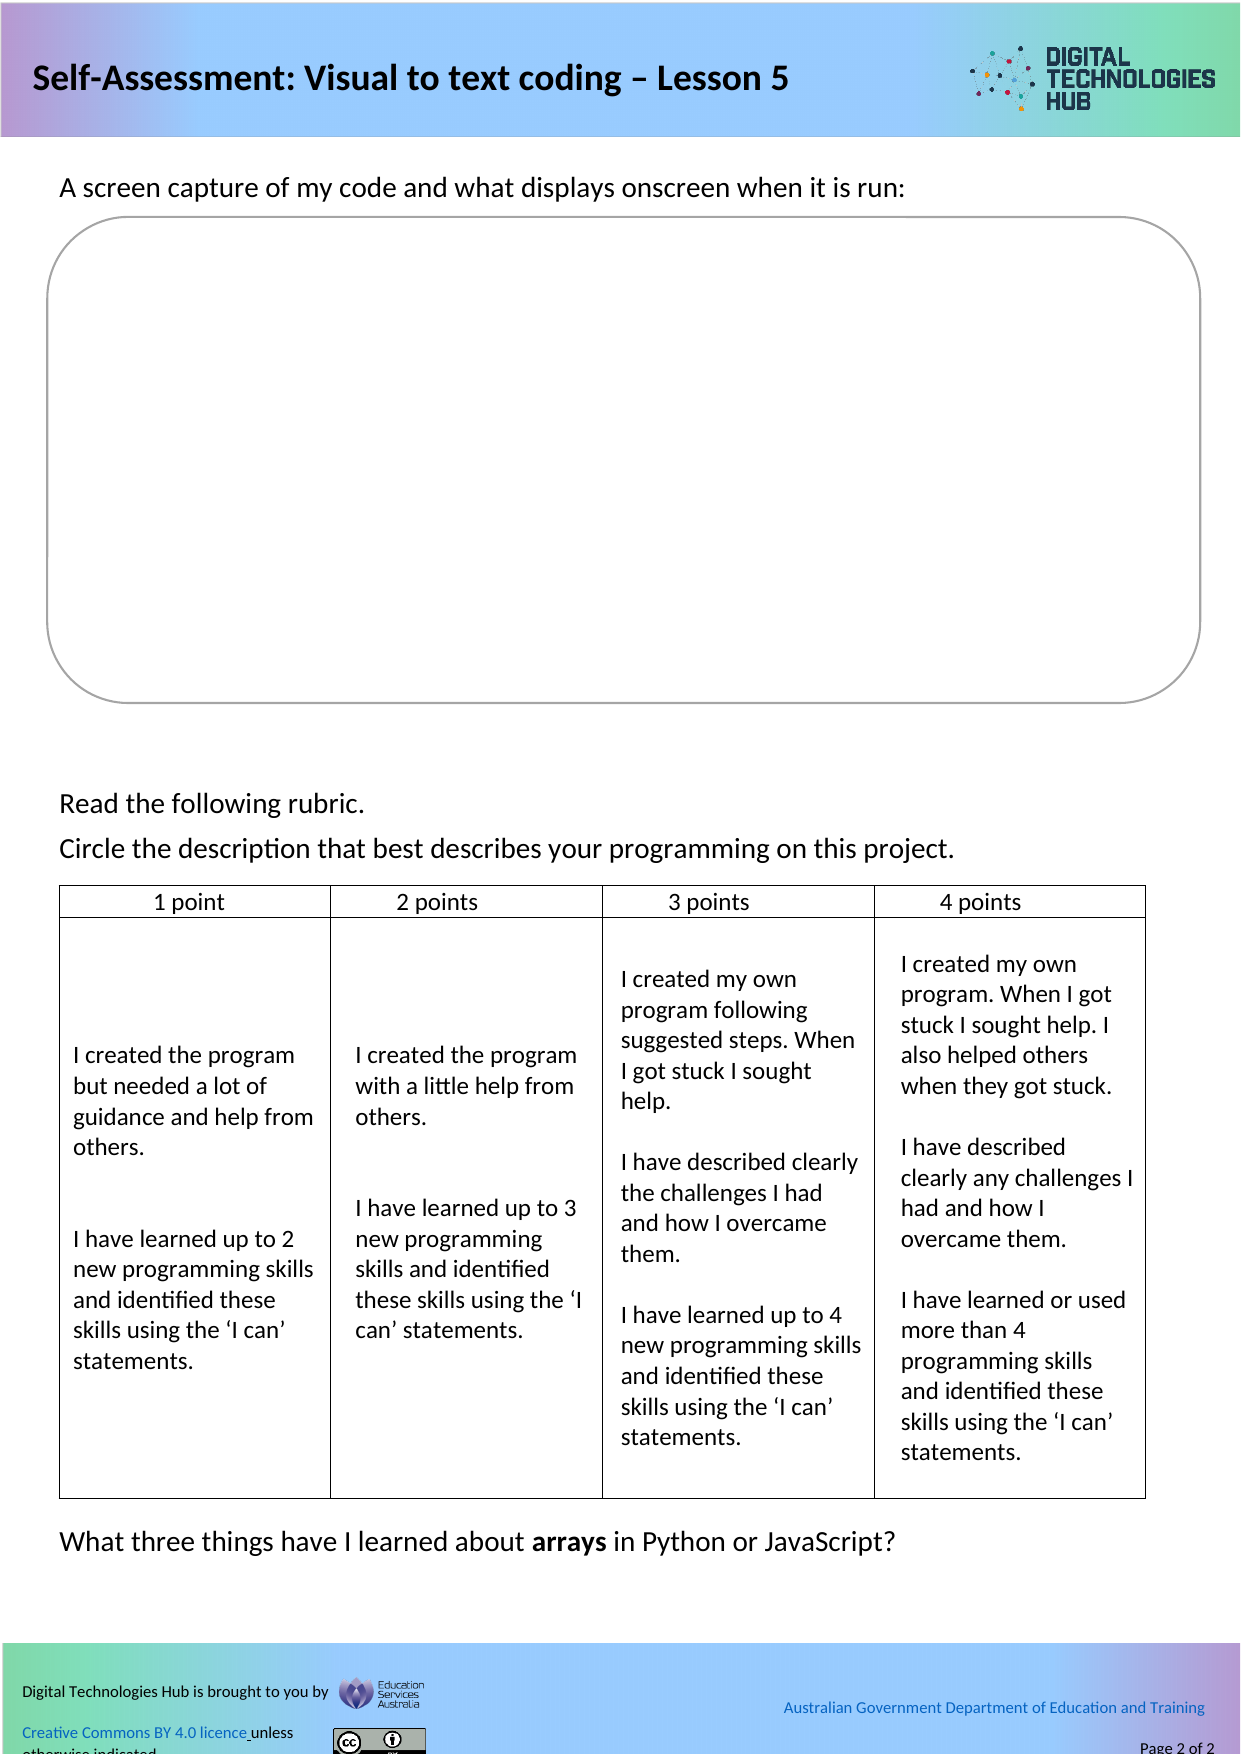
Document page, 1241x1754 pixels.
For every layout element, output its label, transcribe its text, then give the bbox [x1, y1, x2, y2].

text Circle the description that best describes your programming on this project. [59, 830, 1181, 866]
table_cell I created the program but needed a lot of guidance and help from others. I have learned up to 2 new programming skills and identified these skills using the ‘I can’ statements. [60, 918, 330, 1497]
table_cell I created my own program following suggested steps. When I got stuck I sought help. I have described clearly the challenges I had and how I overcame them. I have learned up to 4 new programming skills and identified these skills using the ‘I can’ statements. [603, 918, 874, 1497]
picture [2, 1642, 1241, 1754]
table_header 4 points [875, 886, 1145, 917]
table_header 1 point [60, 886, 330, 917]
table_header 2 points [331, 886, 602, 917]
text Read the following rubric. [59, 785, 1181, 821]
text What three things have I learned about arrays in Python or JavaScript? [59, 1523, 1181, 1559]
table_cell I created the program with a little help from others. I have learned up to 3 new programming skills and identified these skills using the ‘I can’ statements. [331, 918, 602, 1497]
table_cell I created my own program. When I got stuck I sought help. I also helped others when they got stuck. I have described clearly any challenges I had and how I overcame them. I have learned or used more than 4 programming skills and identified these skills using the ‘I can’ statements. [875, 918, 1145, 1497]
text A screen capture of my code and what displays onscreen when it is run: [59, 169, 1181, 205]
picture [2, 3, 1241, 137]
table_header 3 points [603, 886, 874, 917]
